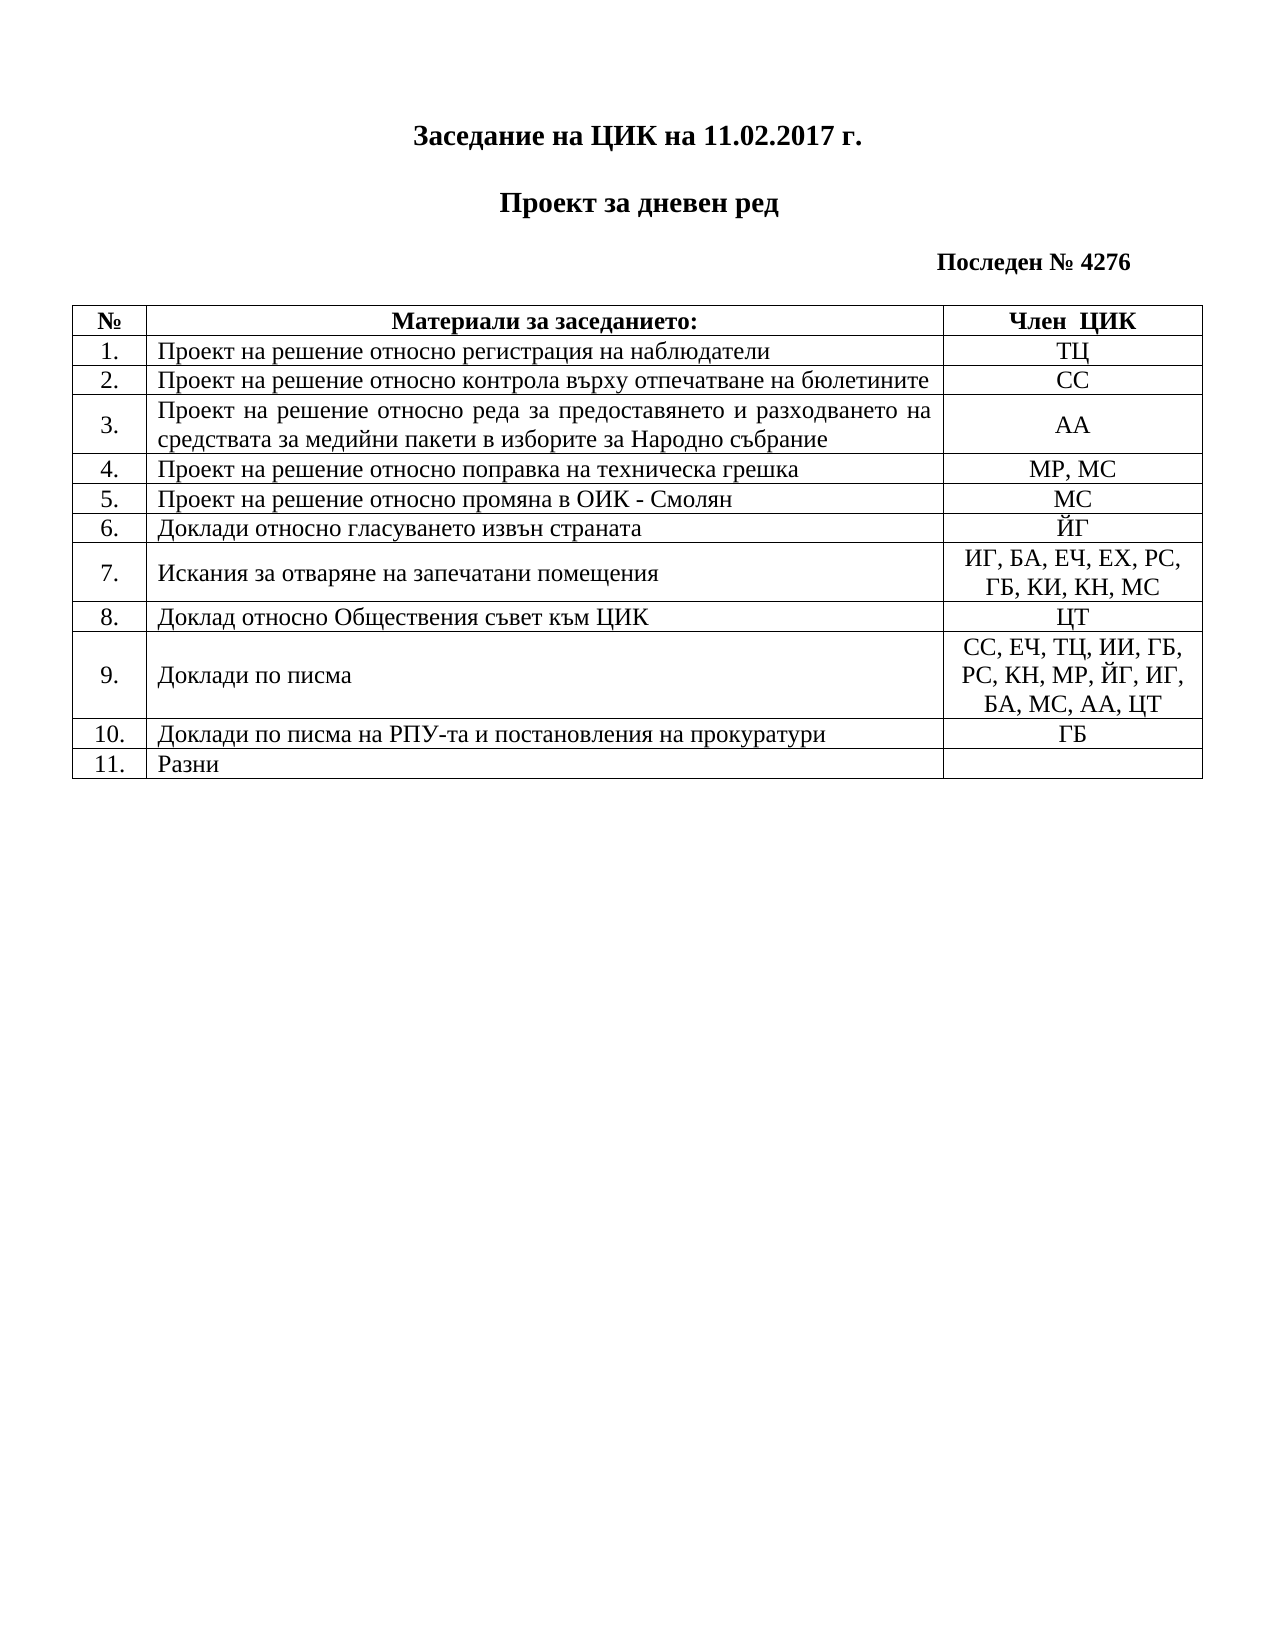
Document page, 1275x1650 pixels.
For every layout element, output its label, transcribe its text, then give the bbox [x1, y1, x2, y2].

table_header Материали за заседанието: [147, 306, 943, 335]
table_cell 7. [73, 543, 146, 601]
table_cell Проект на решение относно промяна в ОИК - Смолян [147, 484, 943, 512]
table_cell 11. [73, 749, 146, 777]
table_cell 9. [73, 632, 146, 718]
table_cell 1. [73, 336, 146, 364]
table_cell СС, ЕЧ, ТЦ, ИИ, ГБ, РС, КН, МР, ЙГ, ИГ, БА, МС, АА, ЦТ [944, 632, 1202, 718]
table_cell МР, МС [944, 454, 1202, 483]
table_cell Доклади по писма на РПУ-та и постановления на прокуратури [147, 719, 943, 748]
table_cell ТЦ [944, 336, 1202, 364]
text Последен № 4276 [148, 247, 1131, 276]
table_cell Искания за отваряне на запечатани помещения [147, 543, 943, 601]
table_cell [944, 749, 1202, 777]
table_cell АА [944, 395, 1202, 453]
table_cell 10. [73, 719, 146, 748]
table_cell Доклад относно Обществения съвет към ЦИК [147, 602, 943, 631]
table_cell Проект на решение относно реда за предоставянето и разходването на средствата за медийни пакети в изборите за Народно събрание [147, 395, 943, 453]
table_cell 4. [73, 454, 146, 483]
table_cell Доклади относно гласуването извън страната [147, 514, 943, 542]
table_cell СС [944, 366, 1202, 394]
table_cell МС [944, 484, 1202, 512]
table_cell ЙГ [944, 514, 1202, 542]
table_header № [73, 306, 146, 335]
table_cell Доклади по писма [147, 632, 943, 718]
table_cell 3. [73, 395, 146, 453]
table_cell Проект на решение относно регистрация на наблюдатели [147, 336, 943, 364]
table_cell Разни [147, 749, 943, 777]
table_cell Проект на решение относно поправка на техническа грешка [147, 454, 943, 483]
table_cell ГБ [944, 719, 1202, 748]
text Заседание на ЦИК на 11.02.2017 г. [148, 118, 1127, 152]
table_cell 6. [73, 514, 146, 542]
text Проект за дневен ред [148, 185, 1131, 219]
table_cell 5. [73, 484, 146, 512]
table_cell ЦТ [944, 602, 1202, 631]
table_cell 2. [73, 366, 146, 394]
table_cell 8. [73, 602, 146, 631]
table_cell Проект на решение относно контрола върху отпечатване на бюлетините [147, 366, 943, 394]
table_cell ИГ, БА, ЕЧ, ЕХ, РС, ГБ, КИ, КН, МС [944, 543, 1202, 601]
table_header Член ЦИК [944, 306, 1202, 335]
